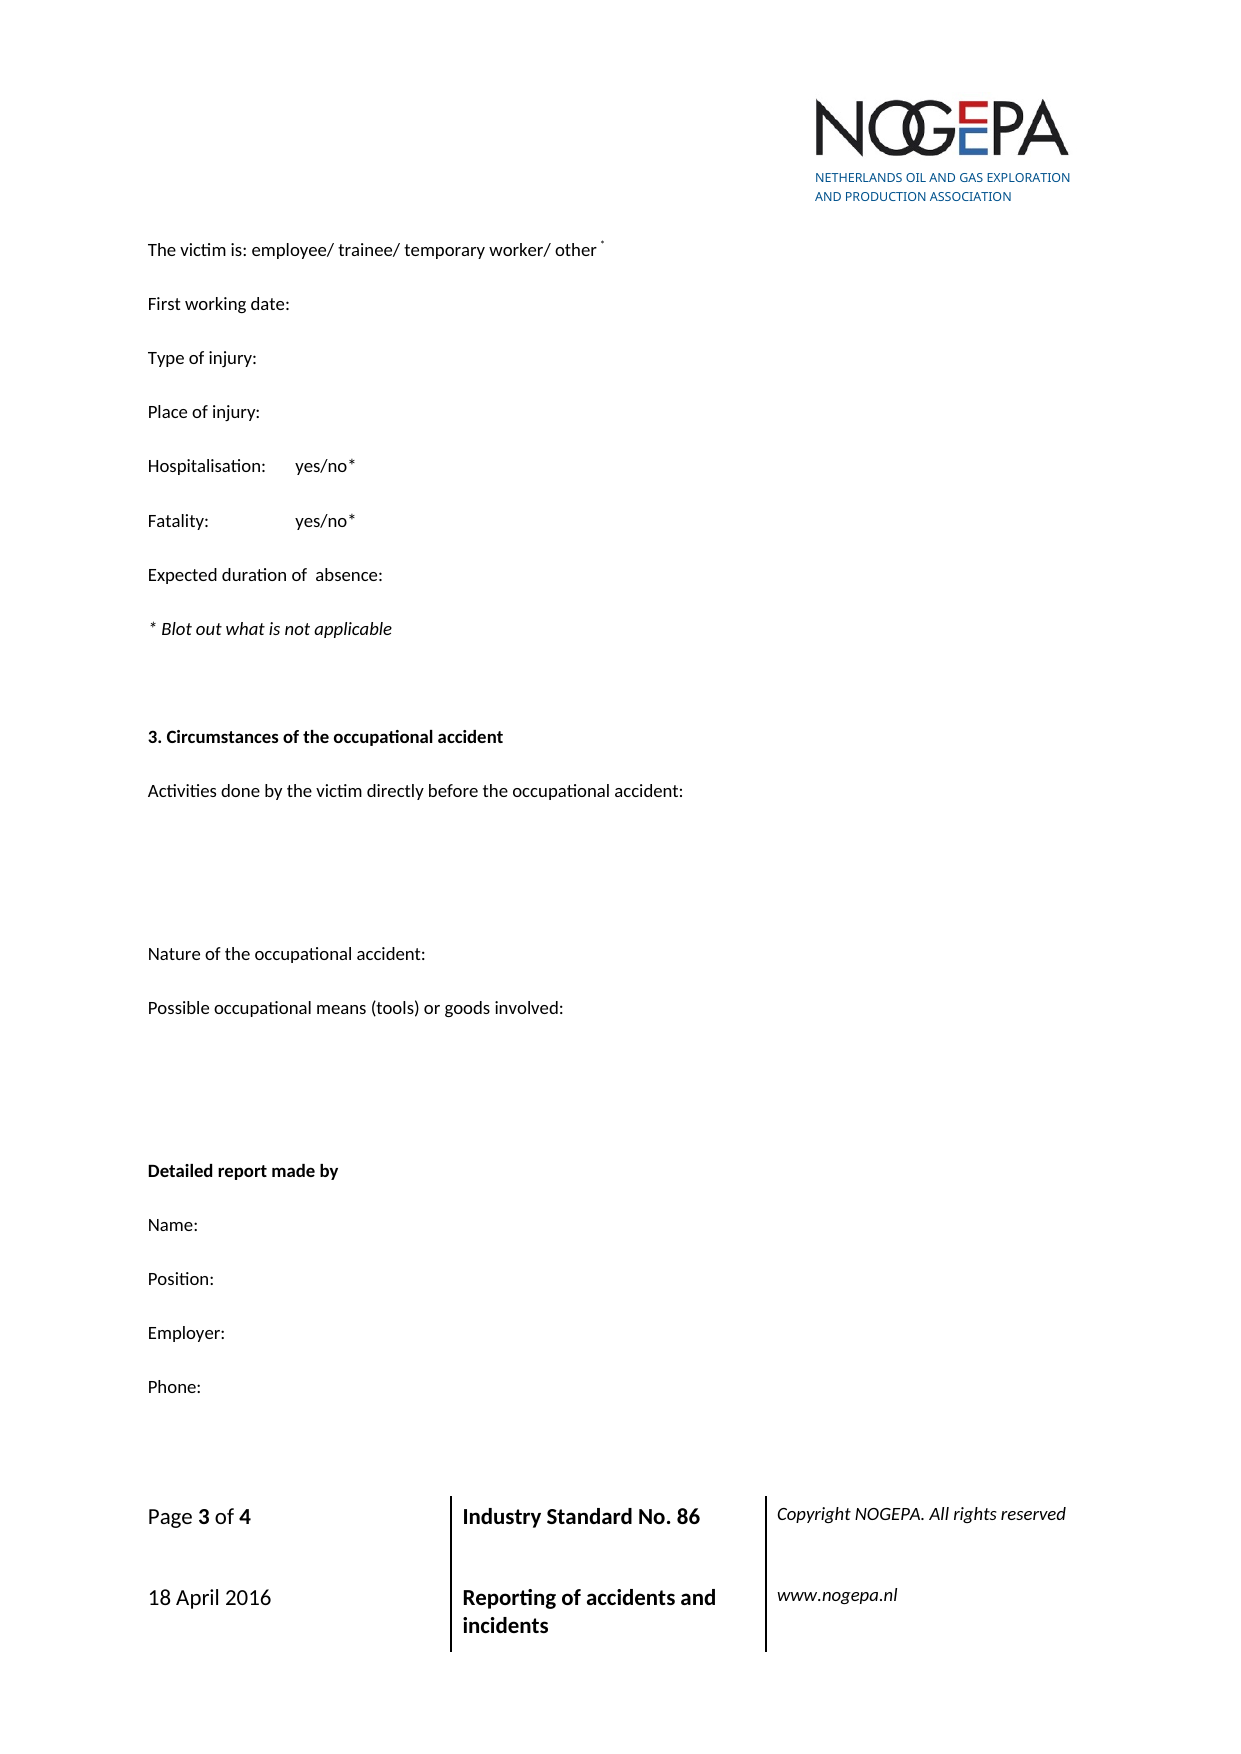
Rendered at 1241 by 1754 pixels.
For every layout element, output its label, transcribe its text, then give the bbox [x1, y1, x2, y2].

text First working date: [148, 290, 1092, 315]
text Detailed report made by [148, 1157, 1092, 1182]
text Phone: [148, 1374, 1092, 1399]
text Employer: [148, 1319, 1092, 1344]
text 3. Circumstances of the occupational accident [148, 724, 1092, 749]
text Position: [148, 1265, 1092, 1290]
text * Blot out what is not applicable [148, 615, 1092, 640]
text Place of injury: [148, 399, 1092, 424]
text Expected duration of absence: [148, 561, 1092, 586]
text Fatality: yes/no* [148, 507, 1092, 532]
text Hospitalisation: yes/no* [148, 453, 1092, 478]
text Possible occupational means (tools) or goods involved: [148, 994, 1092, 1019]
text The victim is: employee/ trainee/ temporary worker/ other * [148, 236, 1092, 261]
text Activities done by the victim directly before the occupational accident: [148, 778, 1092, 803]
text Nature of the occupational accident: [148, 940, 1092, 965]
text Name: [148, 1211, 1092, 1236]
text Type of injury: [148, 344, 1092, 369]
picture [808, 92, 1077, 161]
